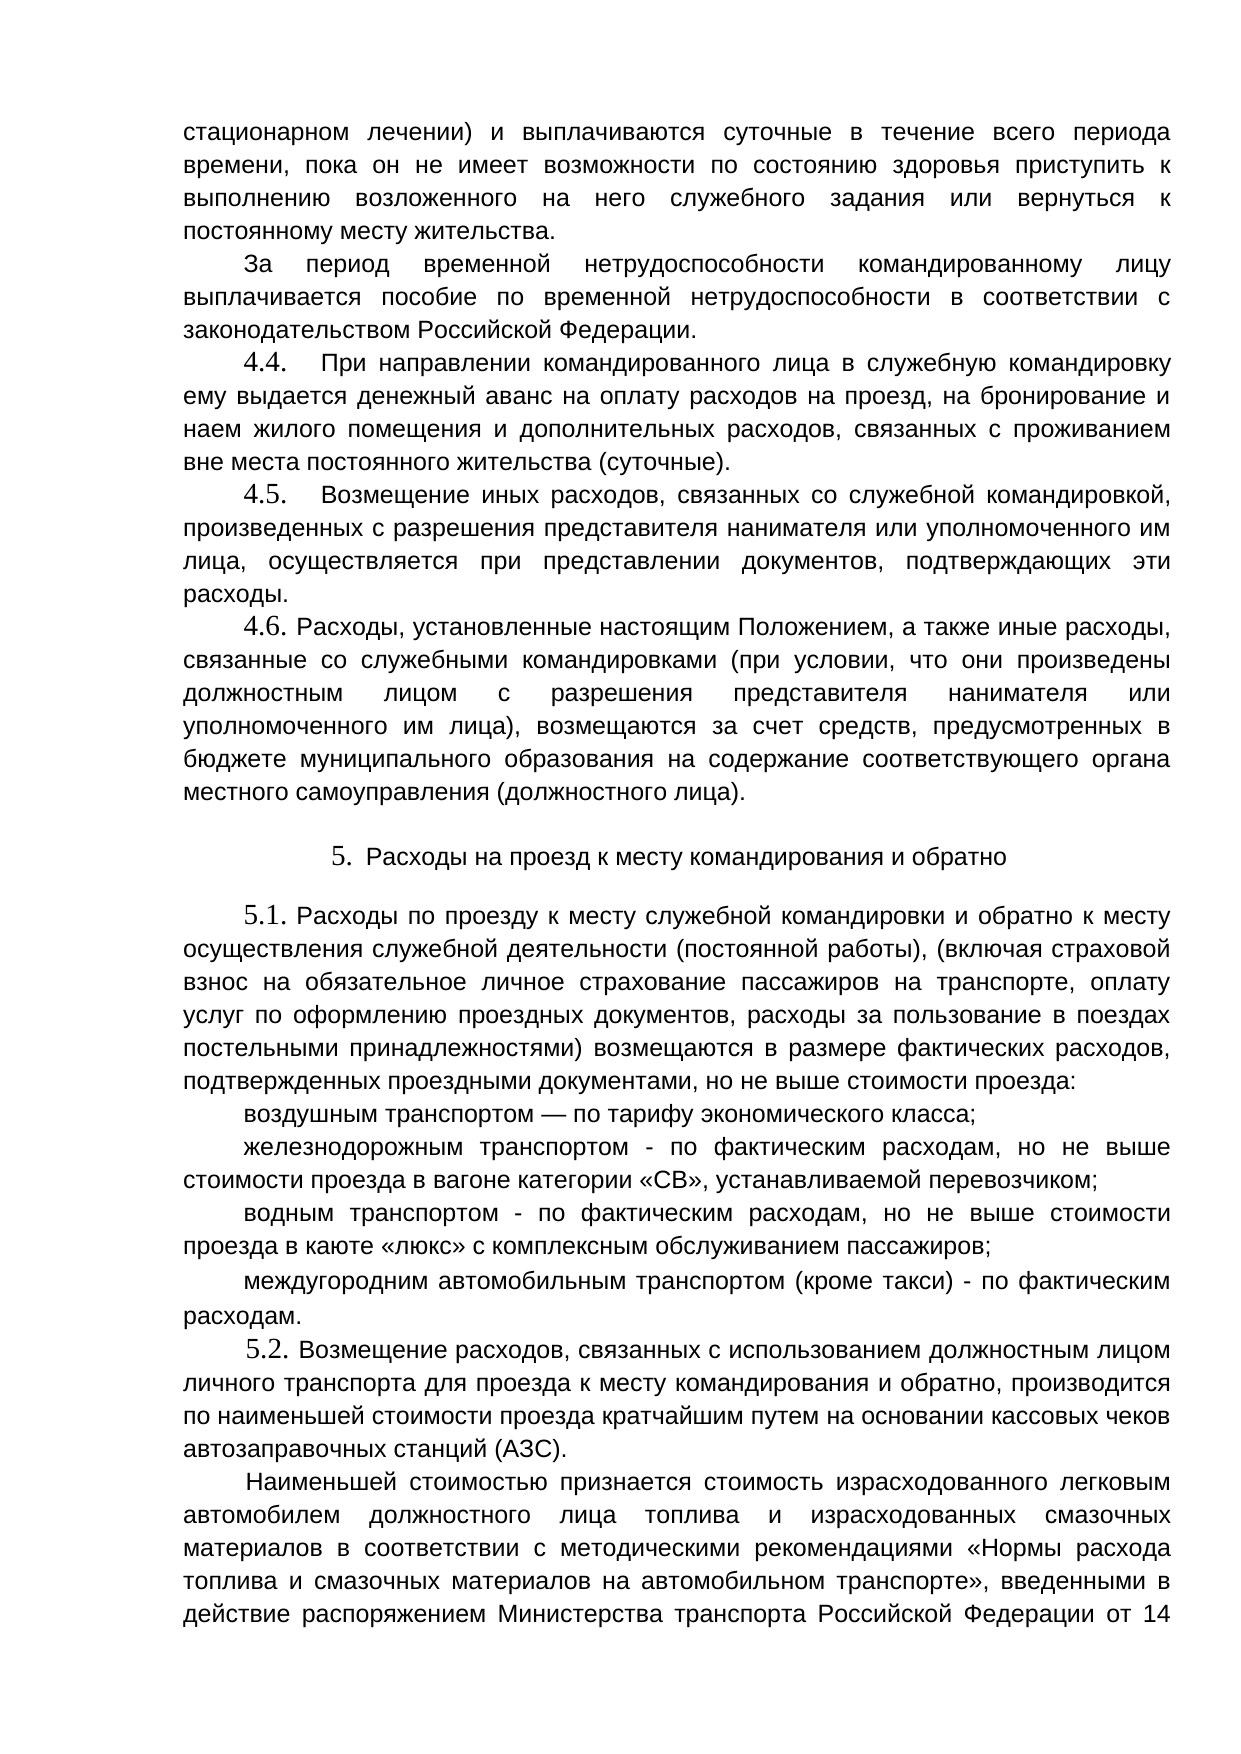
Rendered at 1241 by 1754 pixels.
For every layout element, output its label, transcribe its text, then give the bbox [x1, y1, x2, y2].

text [183, 1464, 1172, 1629]
text За период временной нетрудоспособности командированному лицу выплачивается пособие по временной нетрудоспособности в соответствии с законодательством Российской Федерации. [183, 246, 1172, 345]
list Расходы на проезд к месту командирования и обратно [331, 842, 1172, 871]
list Возмещение расходов, связанных с использованием должностным лицом личного транспорта для проезда к месту командирования и обратно, производится по наименьшей стоимости проезда кратчайшим путем на основании кассовых чеков автозаправочных станций (АЗС). [183, 1332, 1172, 1464]
list Расходы, установленные настоящим Положением, а также иные расходы, связанные со служебными командировками (при условии, что они произведены должностным лицом с разрешения представителя нанимателя или уполномоченного им лица), возмещаются за счет средств, предусмотренных в бюджете муниципального образования на содержание соответствующего органа местного самоуправления (должностного лица). [183, 609, 1172, 807]
text воздушным транспортом — по тарифу экономического класса; [183, 1096, 1172, 1129]
list При направлении командированного лица в служебную командировку ему выдается денежный аванс на оплату расходов на проезд, на бронирование и наем жилого помещения и дополнительных расходов, связанных с проживанием вне места постоянного жительства (суточные). [183, 345, 1172, 477]
text водным транспортом - по фактическим расходам, но не выше стоимости проезда в каюте «люкс» с комплексным обслуживанием пассажиров; [183, 1195, 1172, 1261]
list Возмещение иных расходов, связанных со служебной командировкой, произведенных с разрешения представителя нанимателя или уполномоченного им лица, осуществляется при представлении документов, подтверждающих эти расходы. [183, 477, 1172, 609]
text междугородним автомобильным транспортом (кроме такси) - по фактическим расходам. [183, 1261, 1172, 1332]
list Расходы по проезду к месту служебной командировки и обратно к месту осуществления служебной деятельности (постоянной работы), (включая страховой взнос на обязательное личное страхование пассажиров на транспорте, оплату услуг по оформлению проездных документов, расходы за пользование в поездах постельными принадлежностями) возмещаются в размере фактических расходов, подтвержденных проездными документами, но не выше стоимости проезда: [183, 898, 1172, 1096]
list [183, 114, 1172, 246]
text железнодорожным транспортом - по фактическим расходам, но не выше стоимости проезда в вагоне категории «СВ», устанавливаемой перевозчиком; [183, 1129, 1172, 1195]
